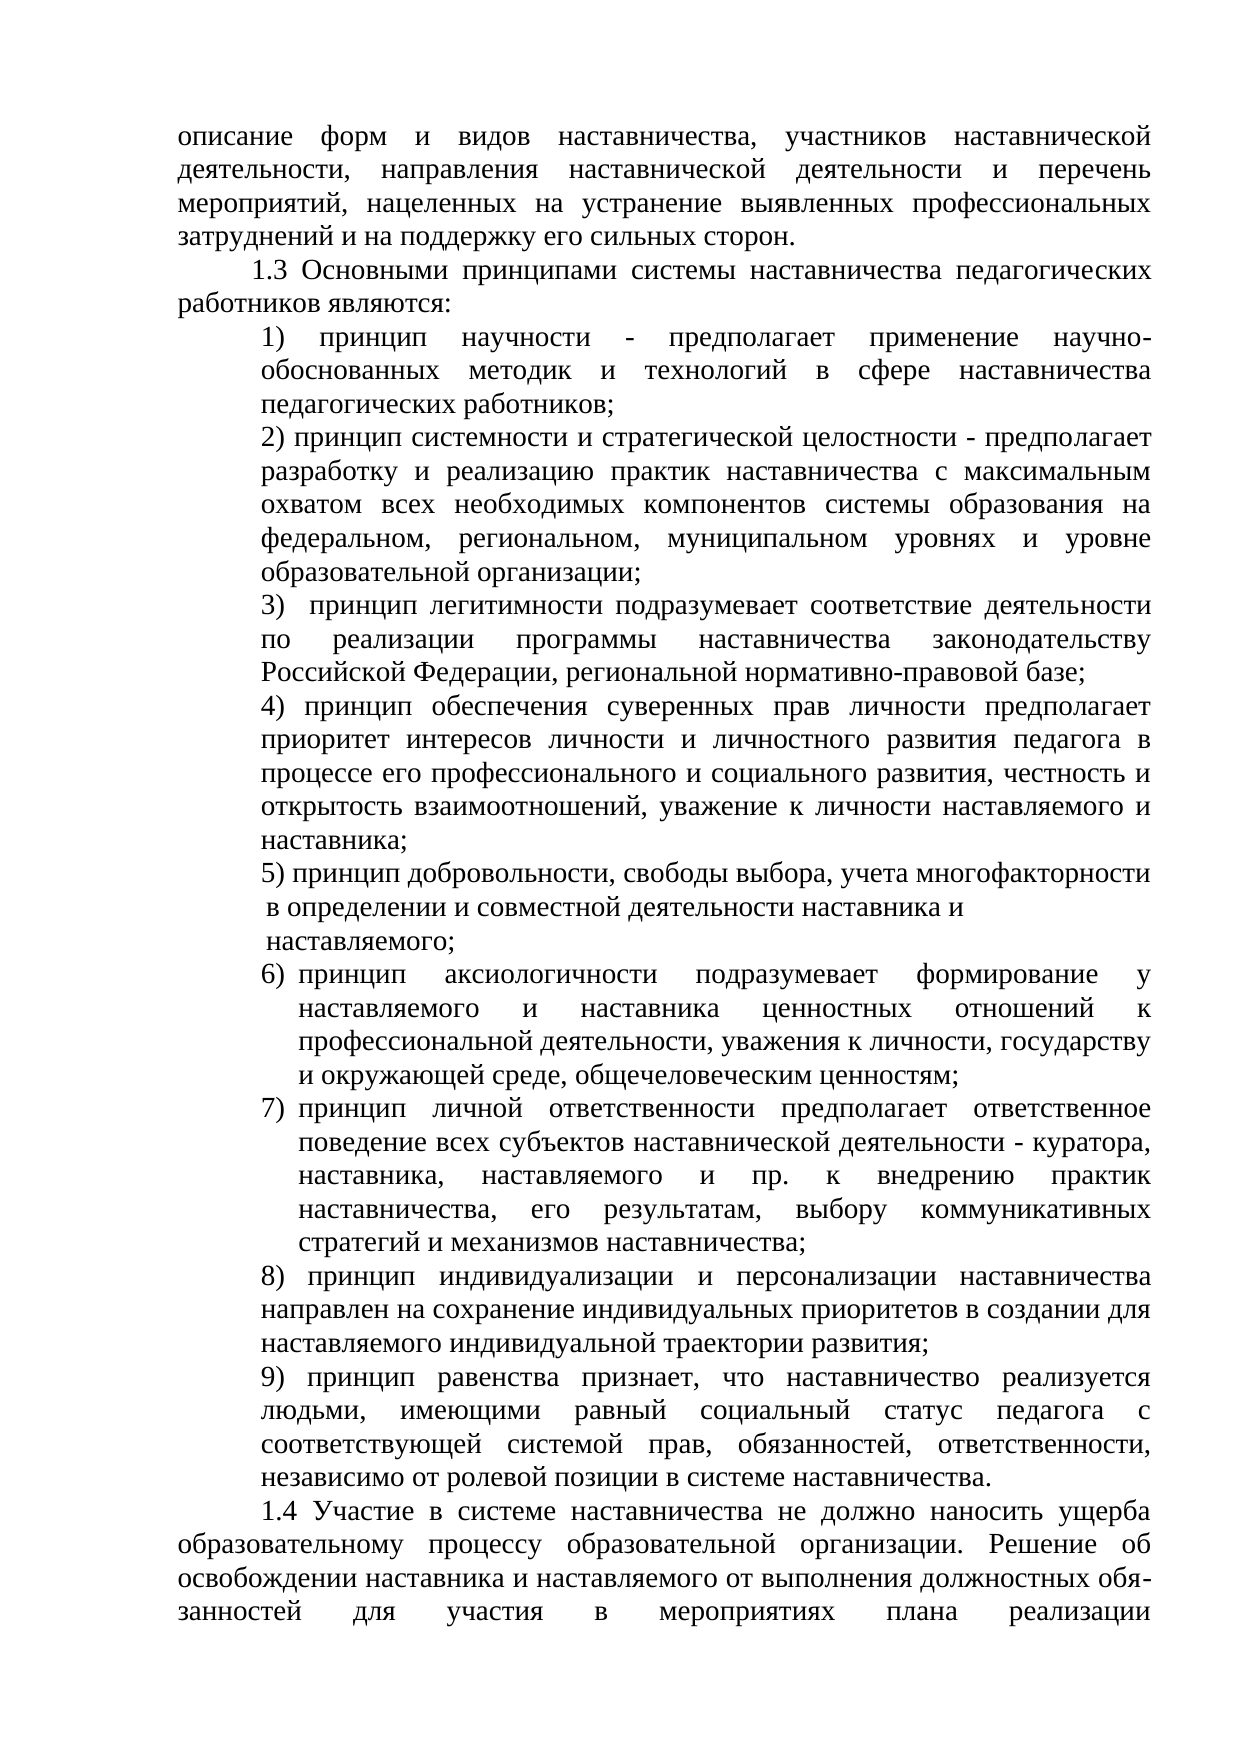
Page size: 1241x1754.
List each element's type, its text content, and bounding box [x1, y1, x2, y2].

text 2) принцип системности и стратегической целостности - предполагает разработку и реализацию практик наставничества с максимальным охватом всех необходимых компонентов системы образования на федеральном, региональном, муниципальном уровнях и уровне образовательной организации; [261, 420, 1152, 588]
text 1) принцип научности - предполагает применение научнообоснованных методик и технологий в сфере наставничества педагогических работников; [261, 319, 1152, 420]
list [177, 118, 1152, 252]
text 3) принцип легитимности подразумевает соответствие деятельности по реализации программы наставничества законодательству Российской Федерации, региональной нормативно-правовой базе; [261, 588, 1152, 688]
text 8) принцип индивидуализации и персонализации наставничества направлен на сохранение индивидуальных приоритетов в создании для наставляемого индивидуальной траектории развития; [261, 1258, 1152, 1359]
text 9) принцип равенства признает, что наставничество реализуется людьми, имеющими равный социальный статус педагога с соответствующей системой прав, обязанностей, ответственности, независимо от ролевой позиции в системе наставничества. [261, 1359, 1152, 1493]
text 5) принцип добровольности, свободы выбора, учета многофакторности [261, 856, 1152, 889]
list 1.3 Основными принципами системы наставничества педагогических работников являются: [177, 252, 1152, 319]
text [177, 1493, 1152, 1627]
text 4) принцип обеспечения суверенных прав личности предполагает приоритет интересов личности и личностного развития педагога в процессе его профессионального и социального развития, честность и открытость взаимоотношений, уважение к личности наставляемого и наставника; [261, 688, 1152, 856]
list принцип аксиологичности подразумевает формирование у наставляемого и наставника ценностных отношений к профессиональной деятельности, уважения к личности, государству и окружающей среде, общечеловеческим ценностям; [261, 957, 1152, 1091]
list принцип личной ответственности предполагает ответственное поведение всех субъектов наставнической деятельности - куратора, наставника, наставляемого и пр. к внедрению практик наставничества, его результатам, выбору коммуникативных стратегий и механизмов наставничества; [261, 1091, 1152, 1258]
text в определении и совместной деятельности наставника и наставляемого; [266, 889, 1152, 957]
